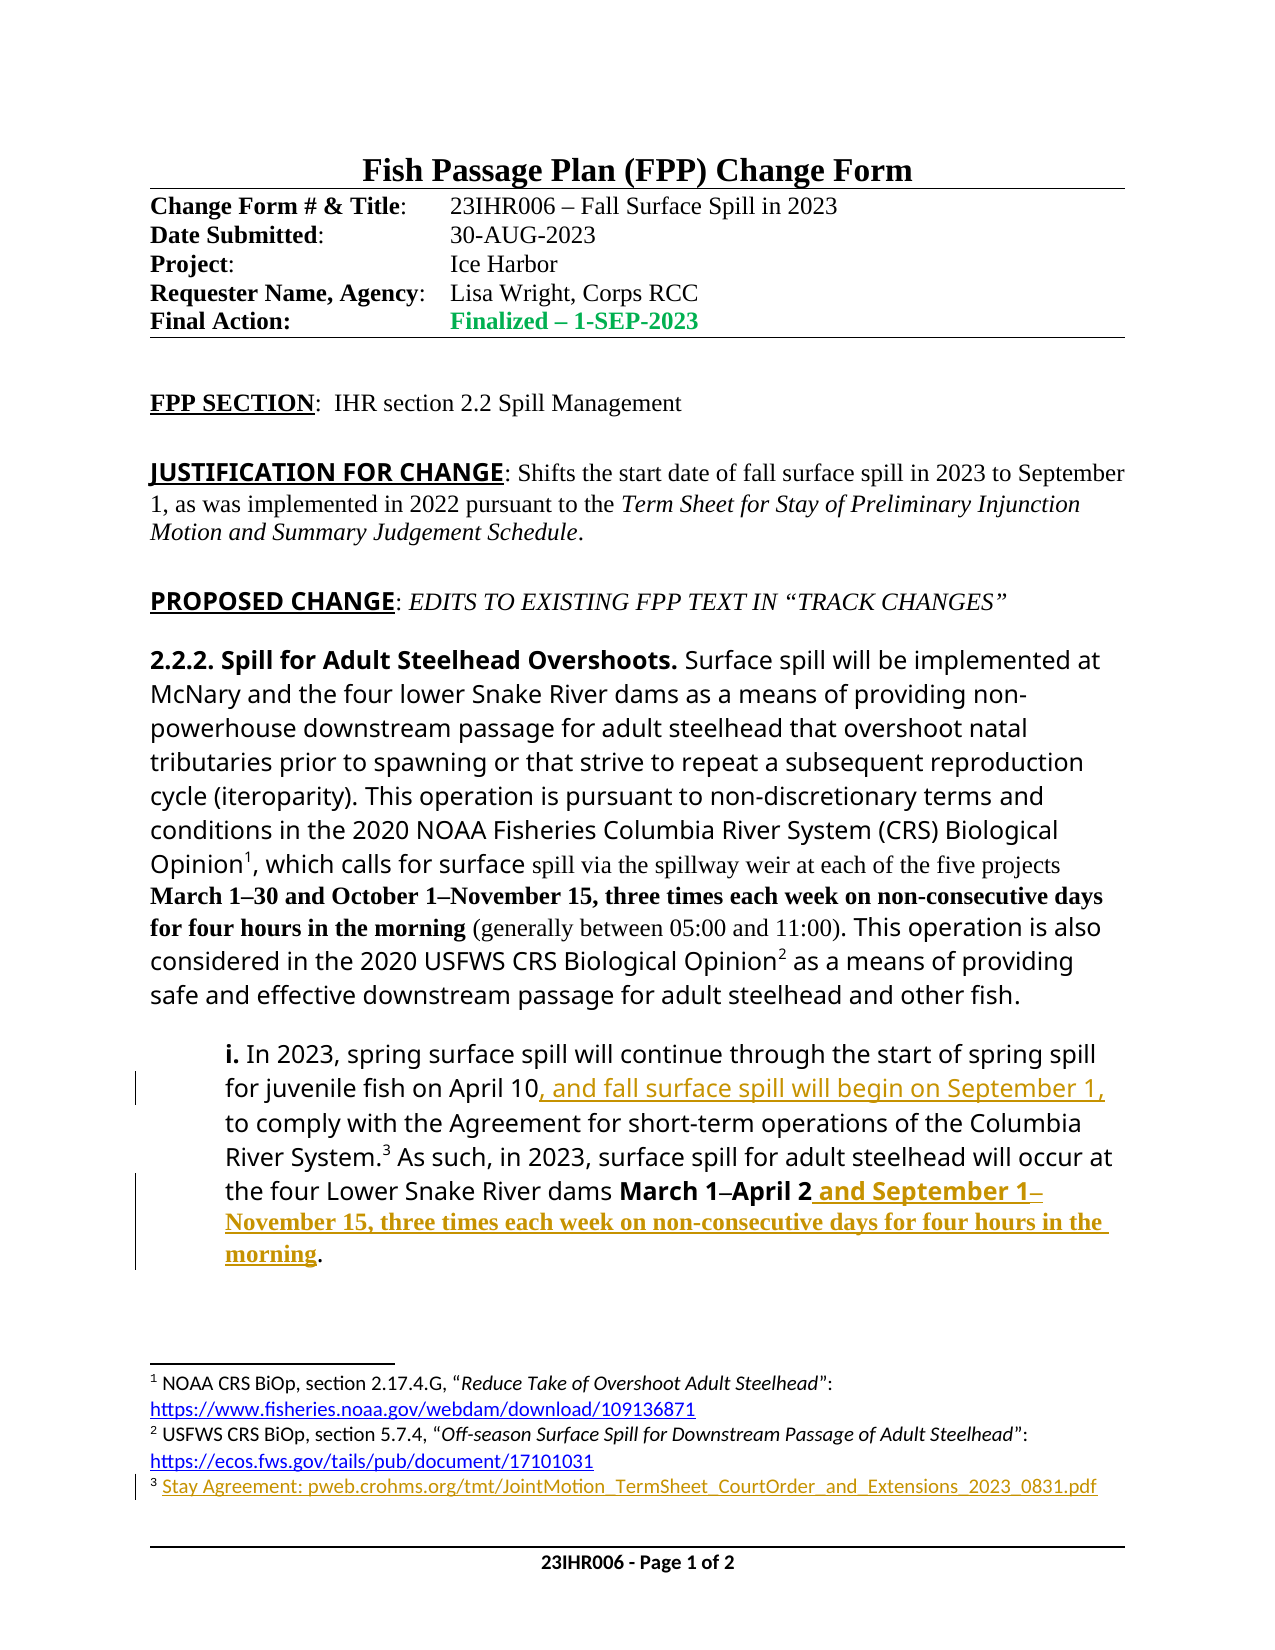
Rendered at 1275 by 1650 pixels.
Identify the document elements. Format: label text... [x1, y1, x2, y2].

text Requester Name, Agency: Lisa Wright, Corps RCC [150, 278, 1125, 306]
text FPP Section: IHR section 2.2 Spill Management [150, 388, 1125, 417]
text Project: Ice Harbor [150, 249, 1125, 278]
subtitle Fish Passage Plan (FPP) Change Form [150, 150, 1125, 188]
text Final Action: Finalized – 1-SEP-2023 [150, 306, 1125, 337]
text Date Submitted: 30-AUG-2023 [150, 220, 1125, 249]
text Proposed Change: EDITS TO EXISTING FPP TEXT IN “TRACK CHANGES” [150, 584, 1125, 618]
text Justification for Change: Shifts the start date of fall surface spill in 2023 to September 1, as was implemented in 2022 pursuant to the Term Sheet for Stay of Preliminary Injunction Motion and Summary Judgement Schedule. [150, 454, 1125, 546]
text Change Form # & Title: 23IHR006 – Fall Surface Spill in 2023 [150, 189, 1125, 220]
text i. In 2023, spring surface spill will continue through the start of spring spill for juvenile fish on April 10 to comply with the Agreement for short-term operations of the Columbia River System. As such, in 2023, surface spill for adult steelhead will occur at the four Lower Snake River dams March 1–April 2. [225, 1037, 1125, 1270]
list 2.2.2. Spill for Adult Steelhead Overshoots. Surface spill will be implemented at McNary and the four lower Snake River dams as a means of providing non-powerhouse downstream passage for adult steelhead that overshoot natal tributaries prior to spawning or that strive to repeat a subsequent reproduction cycle (iteroparity). This operation is pursuant to non-discretionary terms and conditions in the 2020 NOAA Fisheries Columbia River System (CRS) Biological Opinion, which calls for surface spill via the spillway weir at each of the five projects March 1–30 and October 1–November 15, three times each week on non-consecutive days for four hours in the morning (generally between 05:00 and 11:00). This operation is also considered in the 2020 USFWS CRS Biological Opinion as a means of providing safe and effective downstream passage for adult steelhead and other fish. [150, 643, 1125, 1012]
